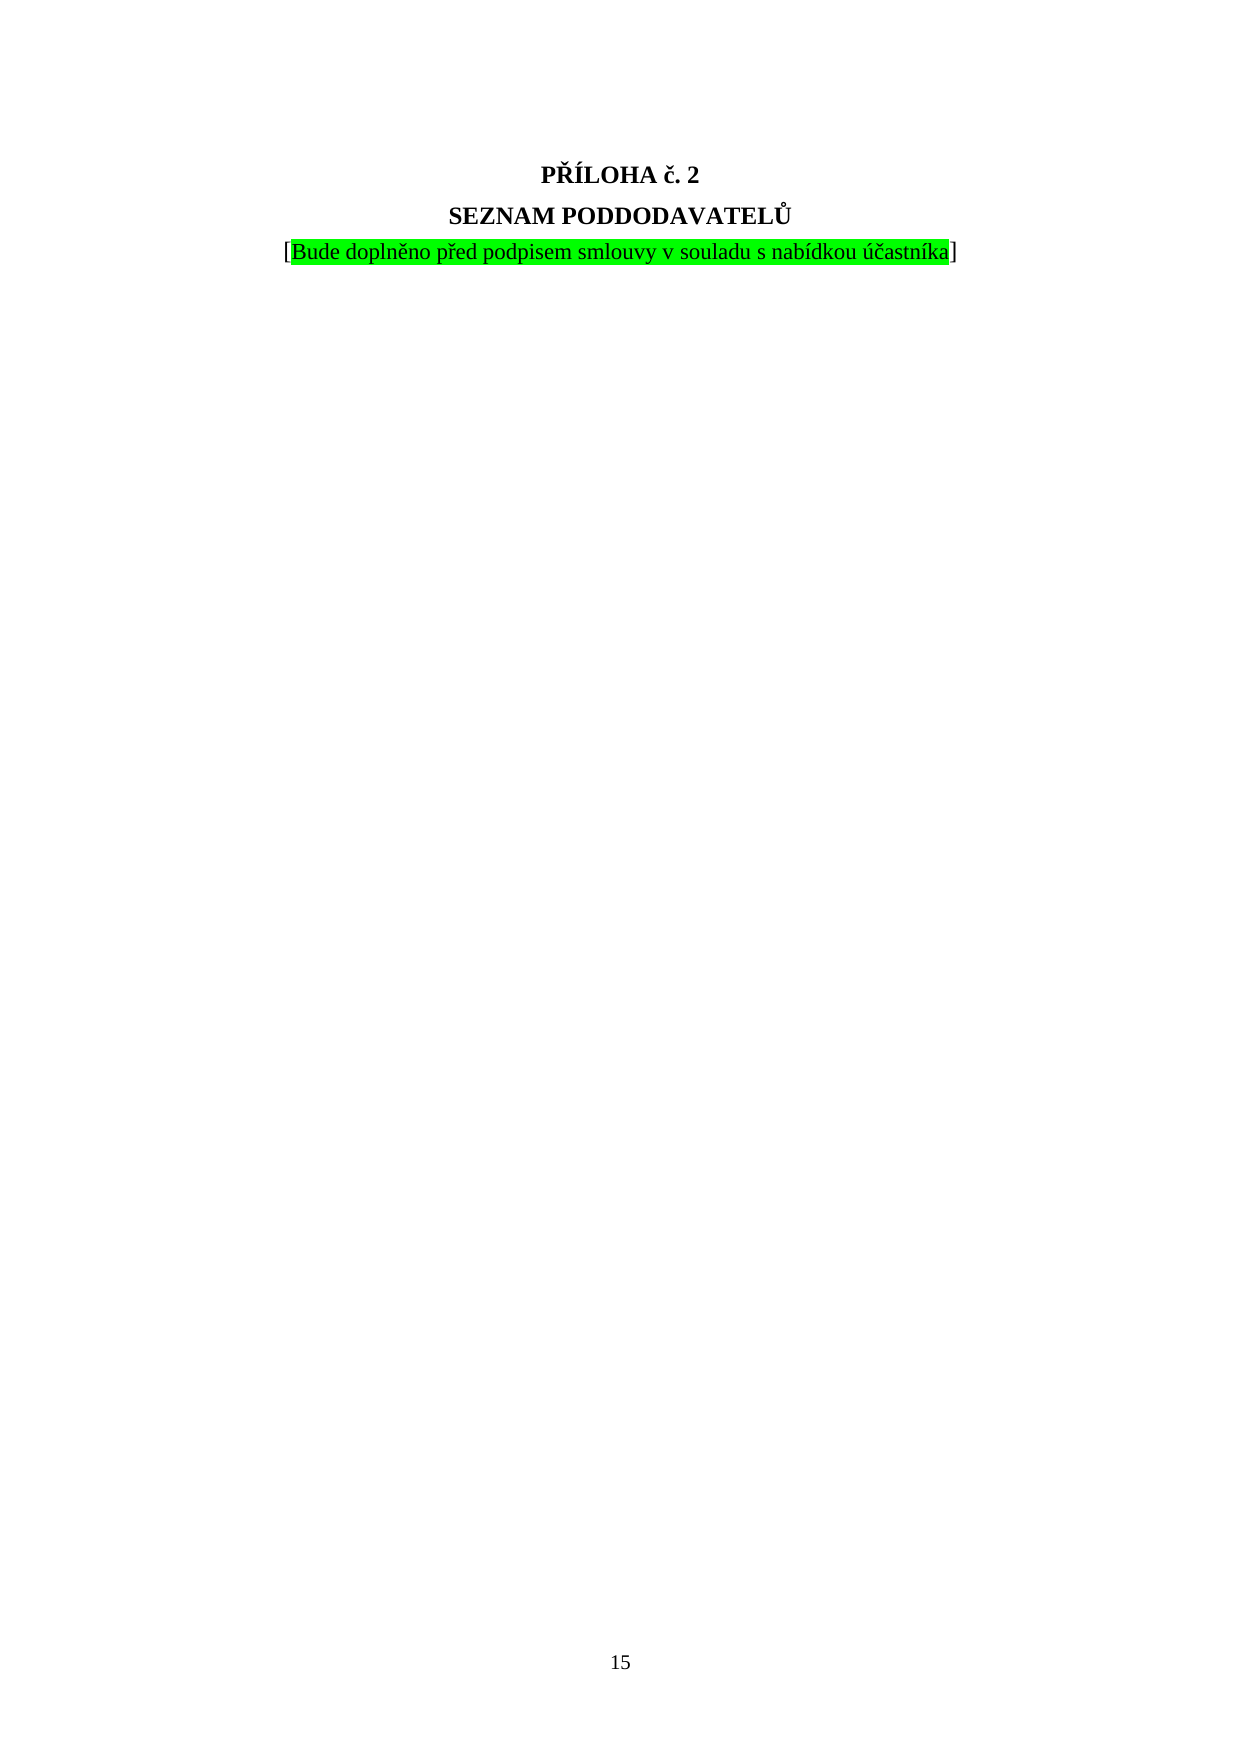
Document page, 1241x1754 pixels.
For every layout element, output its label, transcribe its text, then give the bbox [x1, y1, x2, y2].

text [Bude doplněno před podpisem smlouvy v souladu s nabídkou účastníka] [148, 236, 1092, 265]
text [Bude doplněno před podpisem smlouvy v souladu s nabídkou účastníka]PŘÍLOHA č. 2 [148, 160, 1092, 189]
text SEZNAM PODDODAVATELŮ [148, 201, 1092, 230]
